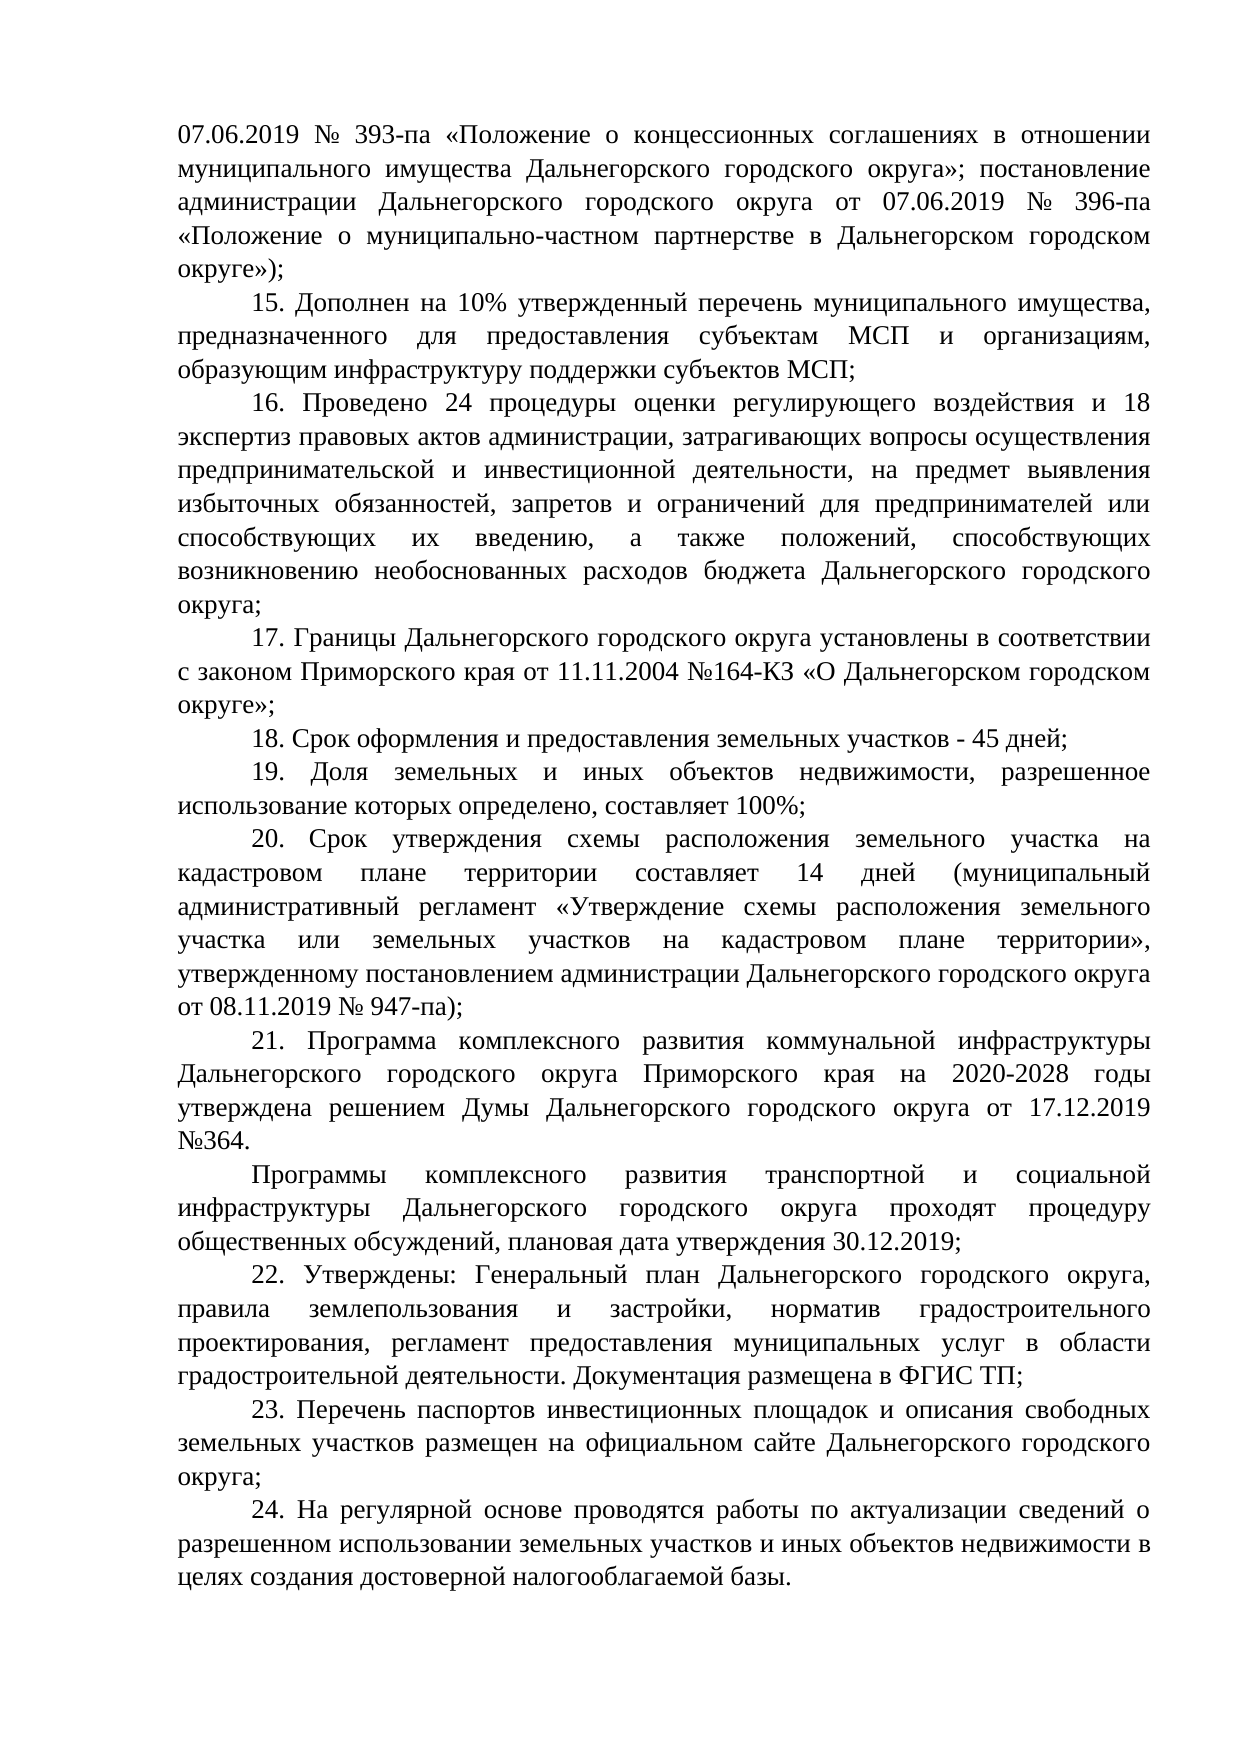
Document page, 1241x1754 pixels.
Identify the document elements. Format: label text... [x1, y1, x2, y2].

text 19. Доля земельных и иных объектов недвижимости, разрешенное использование которых определено, составляет 100%; [177, 755, 1152, 820]
text 21. Программа комплексного развития коммунальной инфраструктуры Дальнегорского городского округа Приморского края на 2020-2028 годы утверждена решением Думы Дальнегорского городского округа от 17.12.2019 №364. [177, 1024, 1152, 1156]
text 15. Дополнен на 10% утвержденный перечень муниципального имущества, предназначенного для предоставления субъектам МСП и организациям, образующим инфраструктуру поддержки субъектов МСП; [177, 286, 1152, 384]
text 20. Срок утверждения схемы расположения земельного участка на кадастровом плане территории составляет 14 дней (муниципальный административный регламент «Утверждение схемы расположения земельного участка или земельных участков на кадастровом плане территории», утвержденному постановлением администрации Дальнегорского городского округа от 08.11.2019 № 947-па); [177, 822, 1152, 1021]
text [177, 118, 1152, 283]
text 18. Срок оформления и предоставления земельных участков - 45 дней; [177, 722, 1152, 753]
text 24. На регулярной основе проводятся работы по актуализации сведений о разрешенном использовании земельных участков и иных объектов недвижимости в целях создания достоверной налогооблагаемой базы. [177, 1493, 1152, 1592]
text 22. Утверждены: Генеральный план Дальнегорского городского округа, правила землепользования и застройки, норматив градостроительного проектирования, регламент предоставления муниципальных услуг в области градостроительной деятельности. Документация размещена в ФГИС ТП; [177, 1258, 1152, 1390]
text 16. Проведено 24 процедуры оценки регулирующего воздействия и 18 экспертиз правовых актов администрации, затрагивающих вопросы осуществления предпринимательской и инвестиционной деятельности, на предмет выявления избыточных обязанностей, запретов и ограничений для предпринимателей или способствующих их введению, а также положений, способствующих возникновению необоснованных расходов бюджета Дальнегорского городского округа; [177, 386, 1152, 619]
text 17. Границы Дальнегорского городского округа установлены в соответствии с законом Приморского края от 11.11.2004 №164-КЗ «О Дальнегорском городском округе»; [177, 621, 1152, 719]
text 23. Перечень паспортов инвестиционных площадок и описания свободных земельных участков размещен на официальном сайте Дальнегорского городского округа; [177, 1393, 1152, 1491]
text Программы комплексного развития транспортной и социальной инфраструктуры Дальнегорского городского округа проходят процедуру общественных обсуждений, плановая дата утверждения 30.12.2019; [177, 1158, 1152, 1256]
